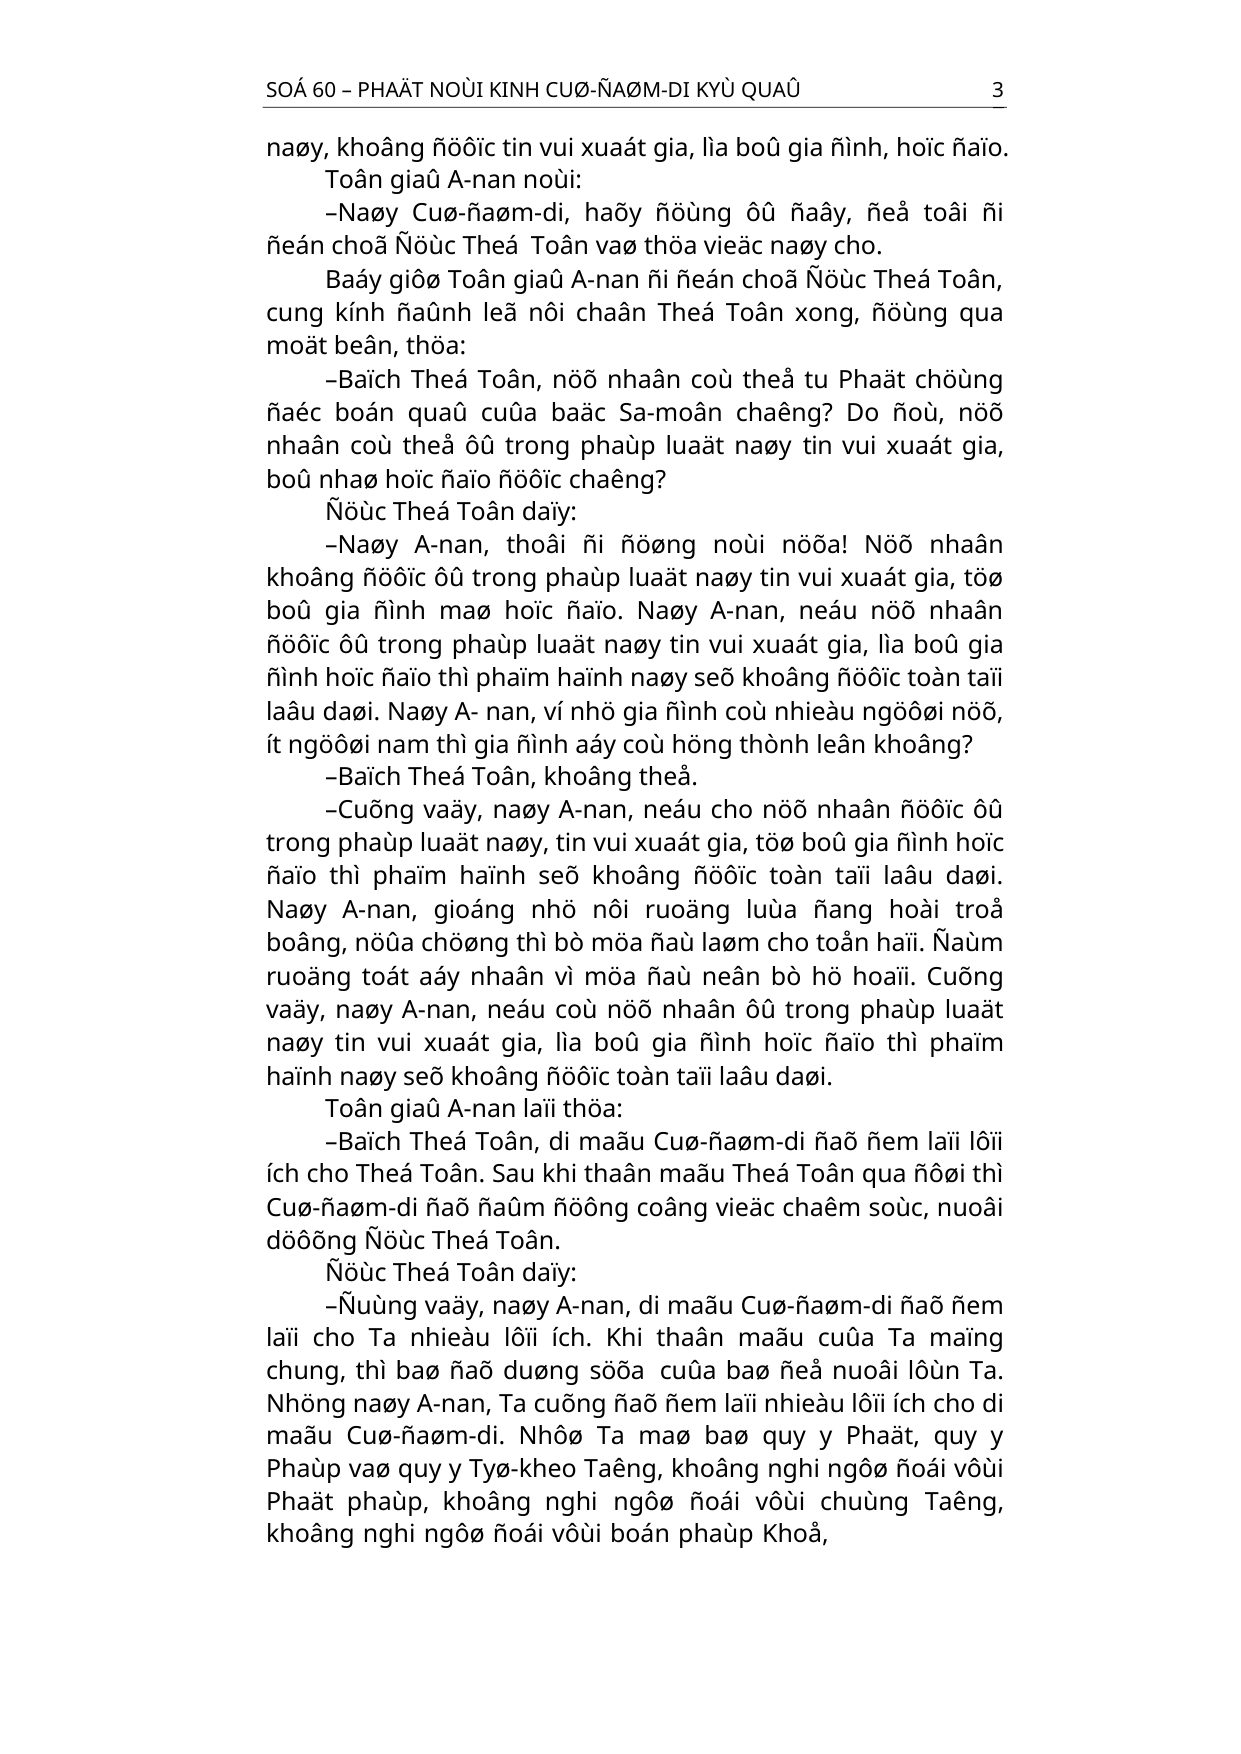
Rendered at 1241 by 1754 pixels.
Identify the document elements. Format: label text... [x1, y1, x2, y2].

text Ñöùc Theá Toân daïy: [325, 1257, 1065, 1288]
text –Cuõng vaäy, naøy A-nan, neáu cho nöõ nhaân ñöôïc ôû trong phaùp luaät naøy, tin vui xuaát gia, töø boû gia ñình hoïc ñaïo thì phaïm haïnh seõ khoâng ñöôïc toàn taïi laâu daøi. Naøy A-nan, gioáng nhö nôi ruoäng luùa ñang hoài troå boâng, nöûa chöøng thì bò möa ñaù laøm cho toån haïi. Ñaùm ruoäng toát aáy nhaân vì möa ñaù neân bò hö hoaïi. Cuõng vaäy, naøy A-nan, neáu coù nöõ nhaân ôû trong phaùp luaät naøy tin vui xuaát gia, lìa boû gia ñình hoïc ñaïo thì phaïm haïnh naøy seõ khoâng ñöôïc toàn taïi laâu daøi. [266, 792, 1004, 1093]
text Toân giaû A-nan noùi: [325, 163, 1065, 195]
text –Baïch Theá Toân, nöõ nhaân coù theå tu Phaät chöùng ñaéc boán quaû cuûa baäc Sa-moân chaêng? Do ñoù, nöõ nhaân coù theå ôû trong phaùp luaät naøy tin vui xuaát gia, boû nhaø hoïc ñaïo ñöôïc chaêng? [266, 362, 1004, 496]
text Toân giaû A-nan laïi thöa: [325, 1093, 1065, 1123]
text –Naøy A-nan, thoâi ñi ñöøng noùi nöõa! Nöõ nhaân khoâng ñöôïc ôû trong phaùp luaät naøy tin vui xuaát gia, töø boû gia ñình maø hoïc ñaïo. Naøy A-nan, neáu nöõ nhaân ñöôïc ôû trong phaùp luaät naøy tin vui xuaát gia, lìa boû gia ñình hoïc ñaïo thì phaïm haïnh naøy seõ khoâng ñöôïc toàn taïi laâu daøi. Naøy A- nan, ví nhö gia ñình coù nhieàu ngöôøi nöõ, ít ngöôøi nam thì gia ñình aáy coù höng thònh leân khoâng? [266, 527, 1004, 761]
text –Naøy Cuø-ñaøm-di, haõy ñöùng ôû ñaây, ñeå toâi ñi ñeán choã Ñöùc Theá Toân vaø thöa vieäc naøy cho. [266, 195, 1004, 262]
text Ñöùc Theá Toân daïy: [325, 496, 1065, 527]
text naøy, khoâng ñöôïc tin vui xuaát gia, lìa boû gia ñình, hoïc ñaïo. [266, 131, 1065, 163]
text Baáy giôø Toân giaû A-nan ñi ñeán choã Ñöùc Theá Toân, cung kính ñaûnh leã nôi chaân Theá Toân xong, ñöùng qua moät beân, thöa: [266, 262, 1004, 362]
text –Baïch Theá Toân, khoâng theå. [325, 761, 1065, 792]
text –Baïch Theá Toân, di maãu Cuø-ñaøm-di ñaõ ñem laïi lôïi ích cho Theá Toân. Sau khi thaân maãu Theá Toân qua ñôøi thì Cuø-ñaøm-di ñaõ ñaûm ñöông coâng vieäc chaêm soùc, nuoâi döôõng Ñöùc Theá Toân. [266, 1123, 1004, 1257]
text –Ñuùng vaäy, naøy A-nan, di maãu Cuø-ñaøm-di ñaõ ñem laïi cho Ta nhieàu lôïi ích. Khi thaân maãu cuûa Ta maïng chung, thì baø ñaõ duøng söõa cuûa baø ñeå nuoâi lôùn Ta. Nhöng naøy A-nan, Ta cuõng ñaõ ñem laïi nhieàu lôïi ích cho di maãu Cuø-ñaøm-di. Nhôø Ta maø baø quy y Phaät, quy y Phaùp vaø quy y Tyø-kheo Taêng, khoâng nghi ngôø ñoái vôùi Phaät phaùp, khoâng nghi ngôø ñoái vôùi chuùng Taêng, khoâng nghi ngôø ñoái vôùi boán phaùp Khoå, [266, 1288, 1004, 1550]
text SOÁ 60 – PHAÄT NOÙI KINH CUØ-ÑAØM-DI KYÙ QUAÛ 3 [266, 75, 1065, 103]
